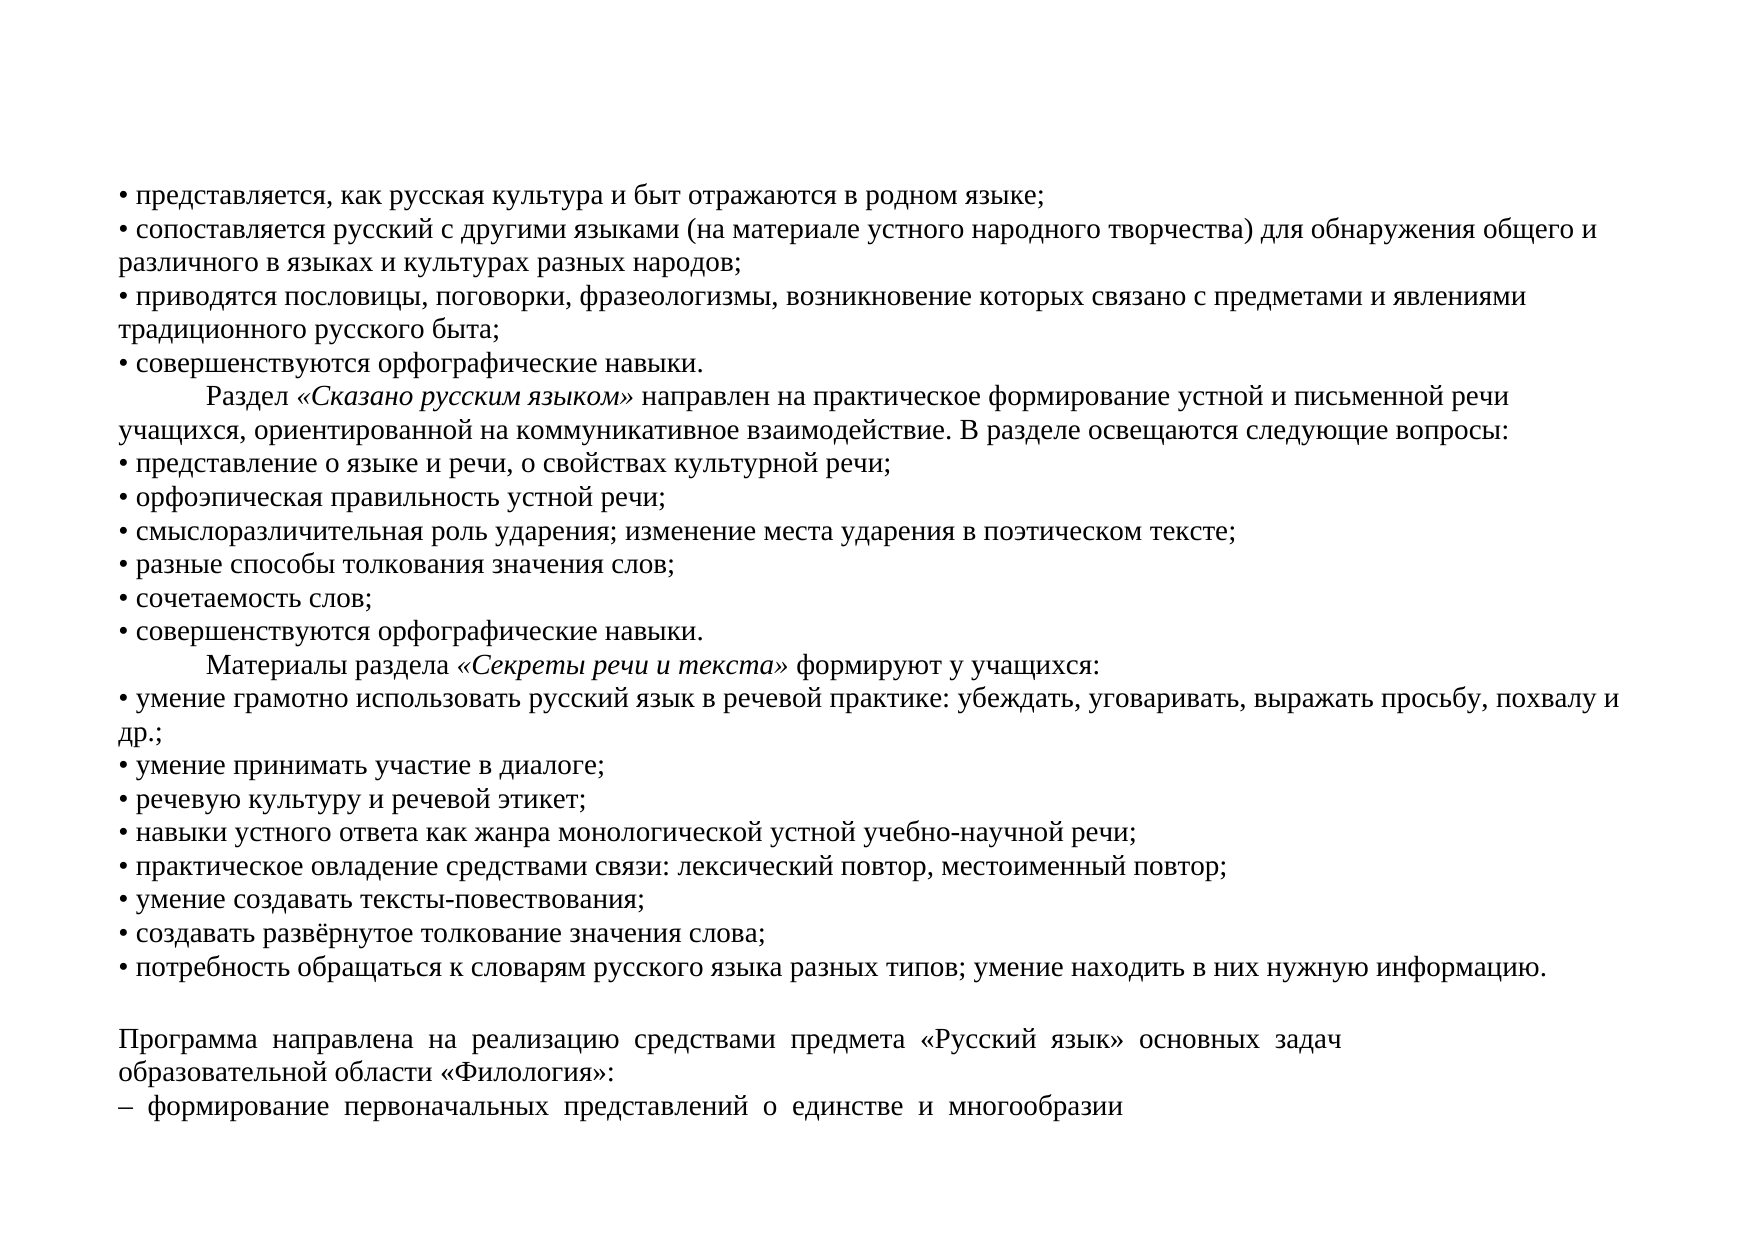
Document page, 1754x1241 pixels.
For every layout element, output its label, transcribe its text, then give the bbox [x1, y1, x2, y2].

text • орфоэпическая правильность устной речи; [118, 479, 1636, 513]
text • приводятся пословицы, поговорки, фразеологизмы, возникновение которых связано с предметами и явлениями традиционного русского быта; [118, 278, 1636, 345]
text – формирование первоначальных представлений о единстве и многообразии [118, 1088, 1636, 1121]
text • речевую культуру и речевой этикет; [118, 781, 1636, 814]
text • создавать развёрнутое толкование значения слова; [118, 915, 1636, 949]
text • умение грамотно использовать русский язык в речевой практике: убеждать, уговаривать, выражать просьбу, похвалу и др.; [118, 680, 1636, 747]
text • представляется, как русская культура и быт отражаются в родном языке; [118, 177, 1636, 211]
text • умение создавать тексты-повествования; [118, 882, 1636, 915]
text • сопоставляется русский с другими языками (на материале устного народного творчества) для обнаружения общего и различного в языках и культурах разных народов; [118, 211, 1636, 278]
text • потребность обращаться к словарям русского языка разных типов; умение находить в них нужную информацию. [118, 949, 1636, 982]
text • навыки устного ответа как жанра монологической устной учебно-научной речи; [118, 814, 1636, 848]
text • практическое овладение средствами связи: лексический повтор, местоименный повтор; [118, 848, 1636, 882]
text • смыслоразличительная роль ударения; изменение места ударения в поэтическом тексте; [118, 513, 1636, 546]
text • совершенствуются орфографические навыки. [118, 613, 1636, 647]
text Раздел «Сказано русским языком» направлен на практическое формирование устной и письменной речи учащихся, ориентированной на коммуникативное взаимодействие. В разделе освещаются следующие вопросы: [118, 378, 1636, 446]
text • разные способы толкования значения слов; [118, 546, 1636, 580]
text • представление о языке и речи, о свойствах культурной речи; [118, 446, 1636, 479]
text образовательной области «Филология»: [118, 1054, 1636, 1088]
text • сочетаемость слов; [118, 580, 1636, 613]
text Программа направлена на реализацию средствами предмета «Русский язык» основных задач [118, 1021, 1636, 1054]
text • совершенствуются орфографические навыки. [118, 345, 1636, 378]
text • умение принимать участие в диалоге; [118, 747, 1636, 781]
text Материалы раздела «Секреты речи и текста» формируют у учащихся: [118, 647, 1636, 680]
